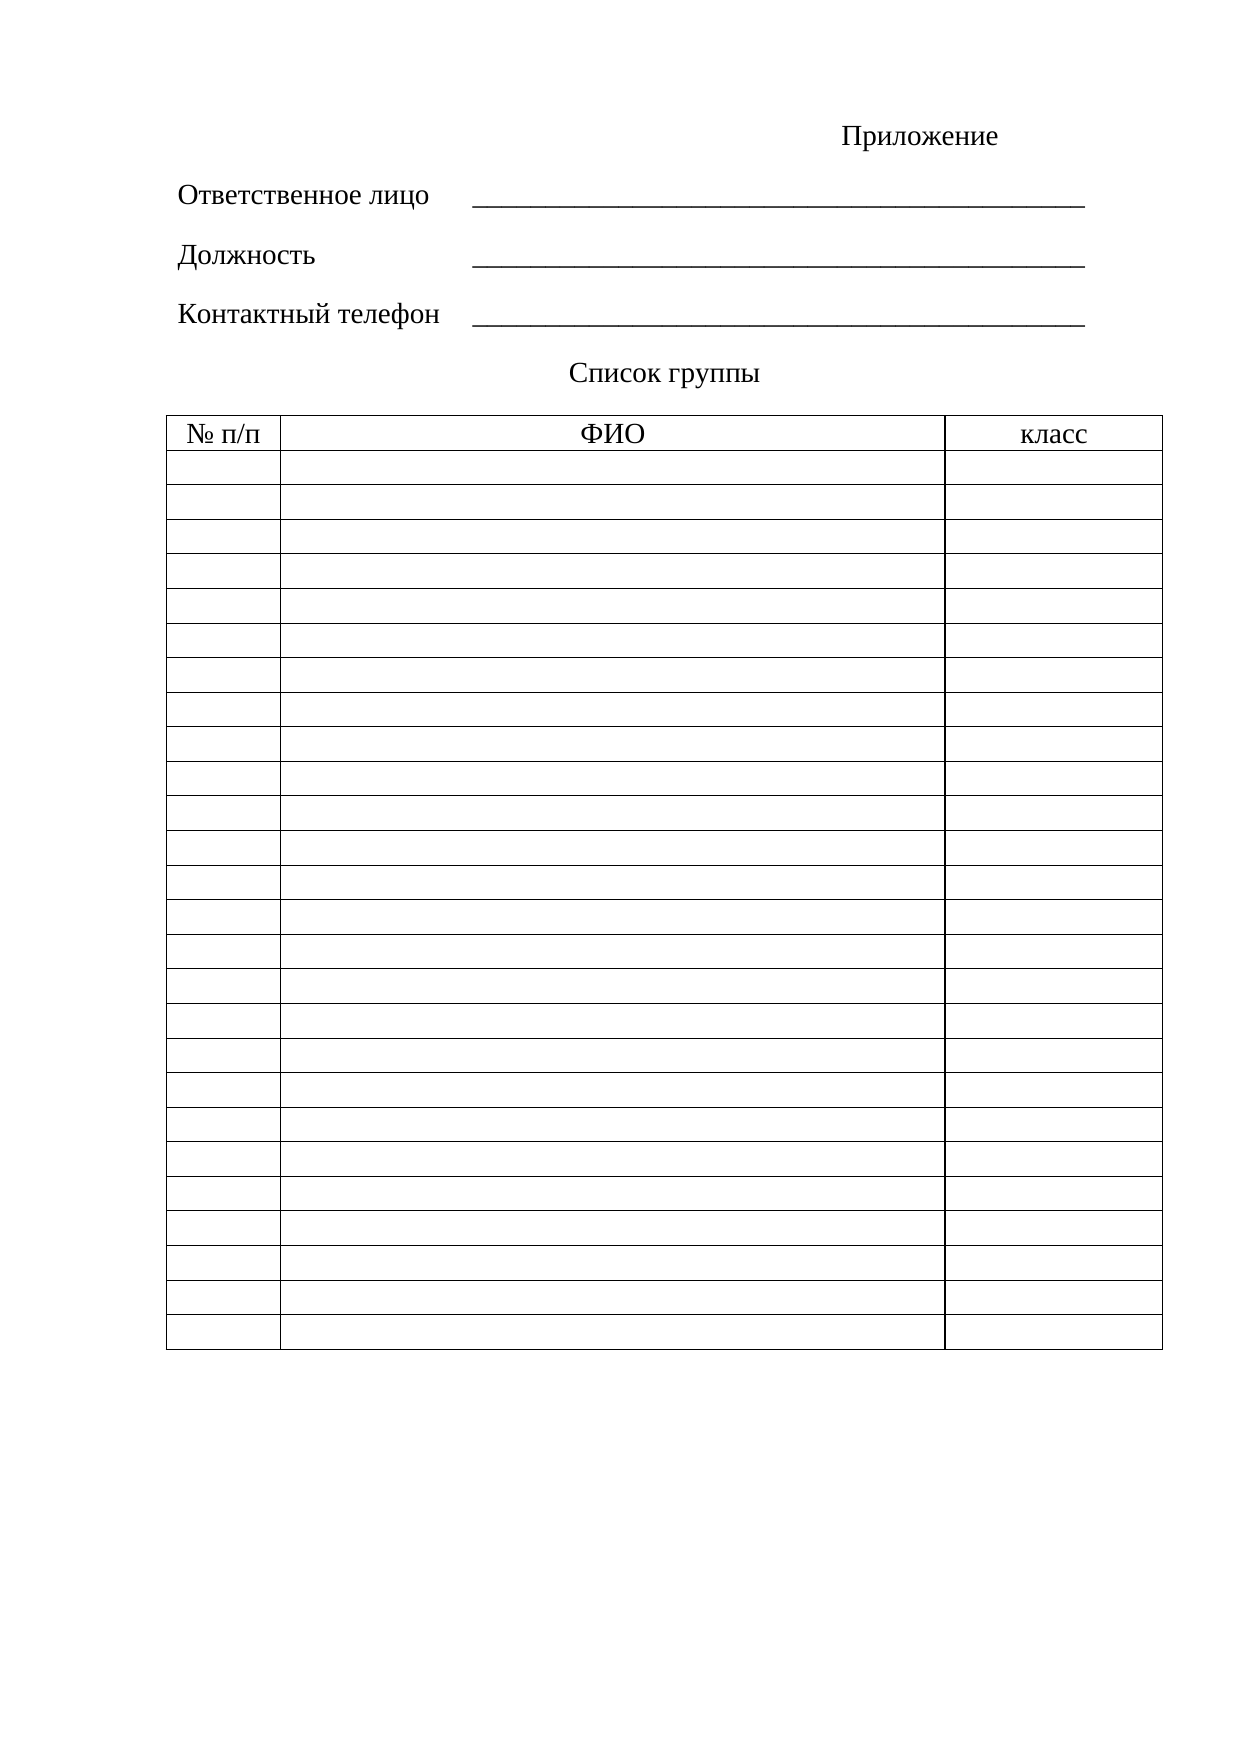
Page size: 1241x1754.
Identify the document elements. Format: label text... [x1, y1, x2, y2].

table_cell [946, 900, 1162, 934]
table_cell [946, 866, 1162, 899]
table_header № п/п [167, 416, 280, 449]
table_cell [281, 1108, 944, 1141]
table_cell [167, 693, 280, 726]
table_cell [281, 1039, 944, 1072]
table_cell [281, 1211, 944, 1245]
table_cell [281, 485, 944, 519]
table_cell [946, 520, 1162, 553]
table_cell [167, 451, 280, 484]
table_cell [167, 900, 280, 934]
table_cell [281, 1004, 944, 1037]
table_cell [281, 831, 944, 864]
table_cell [946, 831, 1162, 864]
table_cell [946, 1211, 1162, 1245]
table_cell [281, 520, 944, 553]
table_cell [281, 1281, 944, 1314]
table_cell [167, 762, 280, 795]
table_cell [281, 1073, 944, 1107]
table_cell [946, 554, 1162, 588]
table_cell [946, 935, 1162, 968]
table_cell [167, 796, 280, 830]
table_cell [281, 554, 944, 588]
table_cell [281, 693, 944, 726]
table_cell [167, 1039, 280, 1072]
table_cell [167, 1073, 280, 1107]
text Список группы [177, 356, 1152, 389]
table_cell [946, 1177, 1162, 1210]
table_cell [946, 796, 1162, 830]
table_cell [946, 1315, 1162, 1349]
table_cell [946, 1073, 1162, 1107]
table_cell [167, 935, 280, 968]
table_cell [281, 1246, 944, 1279]
table_cell [167, 485, 280, 519]
table_cell [281, 969, 944, 1003]
table_cell [167, 554, 280, 588]
table_cell [167, 1246, 280, 1279]
table_cell [281, 589, 944, 622]
table_cell [167, 831, 280, 864]
table_cell [946, 693, 1162, 726]
table_cell [946, 589, 1162, 622]
table_cell [281, 1142, 944, 1176]
table_cell [167, 727, 280, 761]
text Должность __________________________________________ [177, 237, 1152, 270]
table_cell [167, 1108, 280, 1141]
table_cell [946, 658, 1162, 692]
table_cell [946, 727, 1162, 761]
table_cell [281, 796, 944, 830]
table_cell [281, 1315, 944, 1349]
table_cell [946, 485, 1162, 519]
text Контактный телефон __________________________________________ [177, 296, 1152, 330]
table_cell [946, 1281, 1162, 1314]
table_cell [167, 1211, 280, 1245]
table_cell [946, 1004, 1162, 1037]
table_cell [281, 866, 944, 899]
table_cell [281, 762, 944, 795]
text Приложение [177, 118, 1152, 152]
table_cell [281, 658, 944, 692]
table_cell [946, 969, 1162, 1003]
table_cell [167, 1142, 280, 1176]
table_cell [167, 1281, 280, 1314]
table_header класс [946, 416, 1162, 449]
table_cell [281, 727, 944, 761]
table_cell [167, 589, 280, 622]
text Ответственное лицо __________________________________________ [177, 177, 1152, 211]
table_cell [946, 1108, 1162, 1141]
table_cell [167, 969, 280, 1003]
table_cell [281, 935, 944, 968]
table_cell [281, 624, 944, 657]
table_cell [946, 1142, 1162, 1176]
table_cell [946, 762, 1162, 795]
table_header ФИО [281, 416, 944, 449]
table_cell [281, 1177, 944, 1210]
table_cell [946, 1246, 1162, 1279]
table_cell [946, 1039, 1162, 1072]
table_cell [167, 520, 280, 553]
table_cell [281, 451, 944, 484]
table_cell [946, 451, 1162, 484]
table_cell [167, 1177, 280, 1210]
table_cell [946, 624, 1162, 657]
table_cell [167, 866, 280, 899]
table_cell [281, 900, 944, 934]
table_cell [167, 658, 280, 692]
table_cell [167, 624, 280, 657]
table_cell [167, 1004, 280, 1037]
table_cell [167, 1315, 280, 1349]
